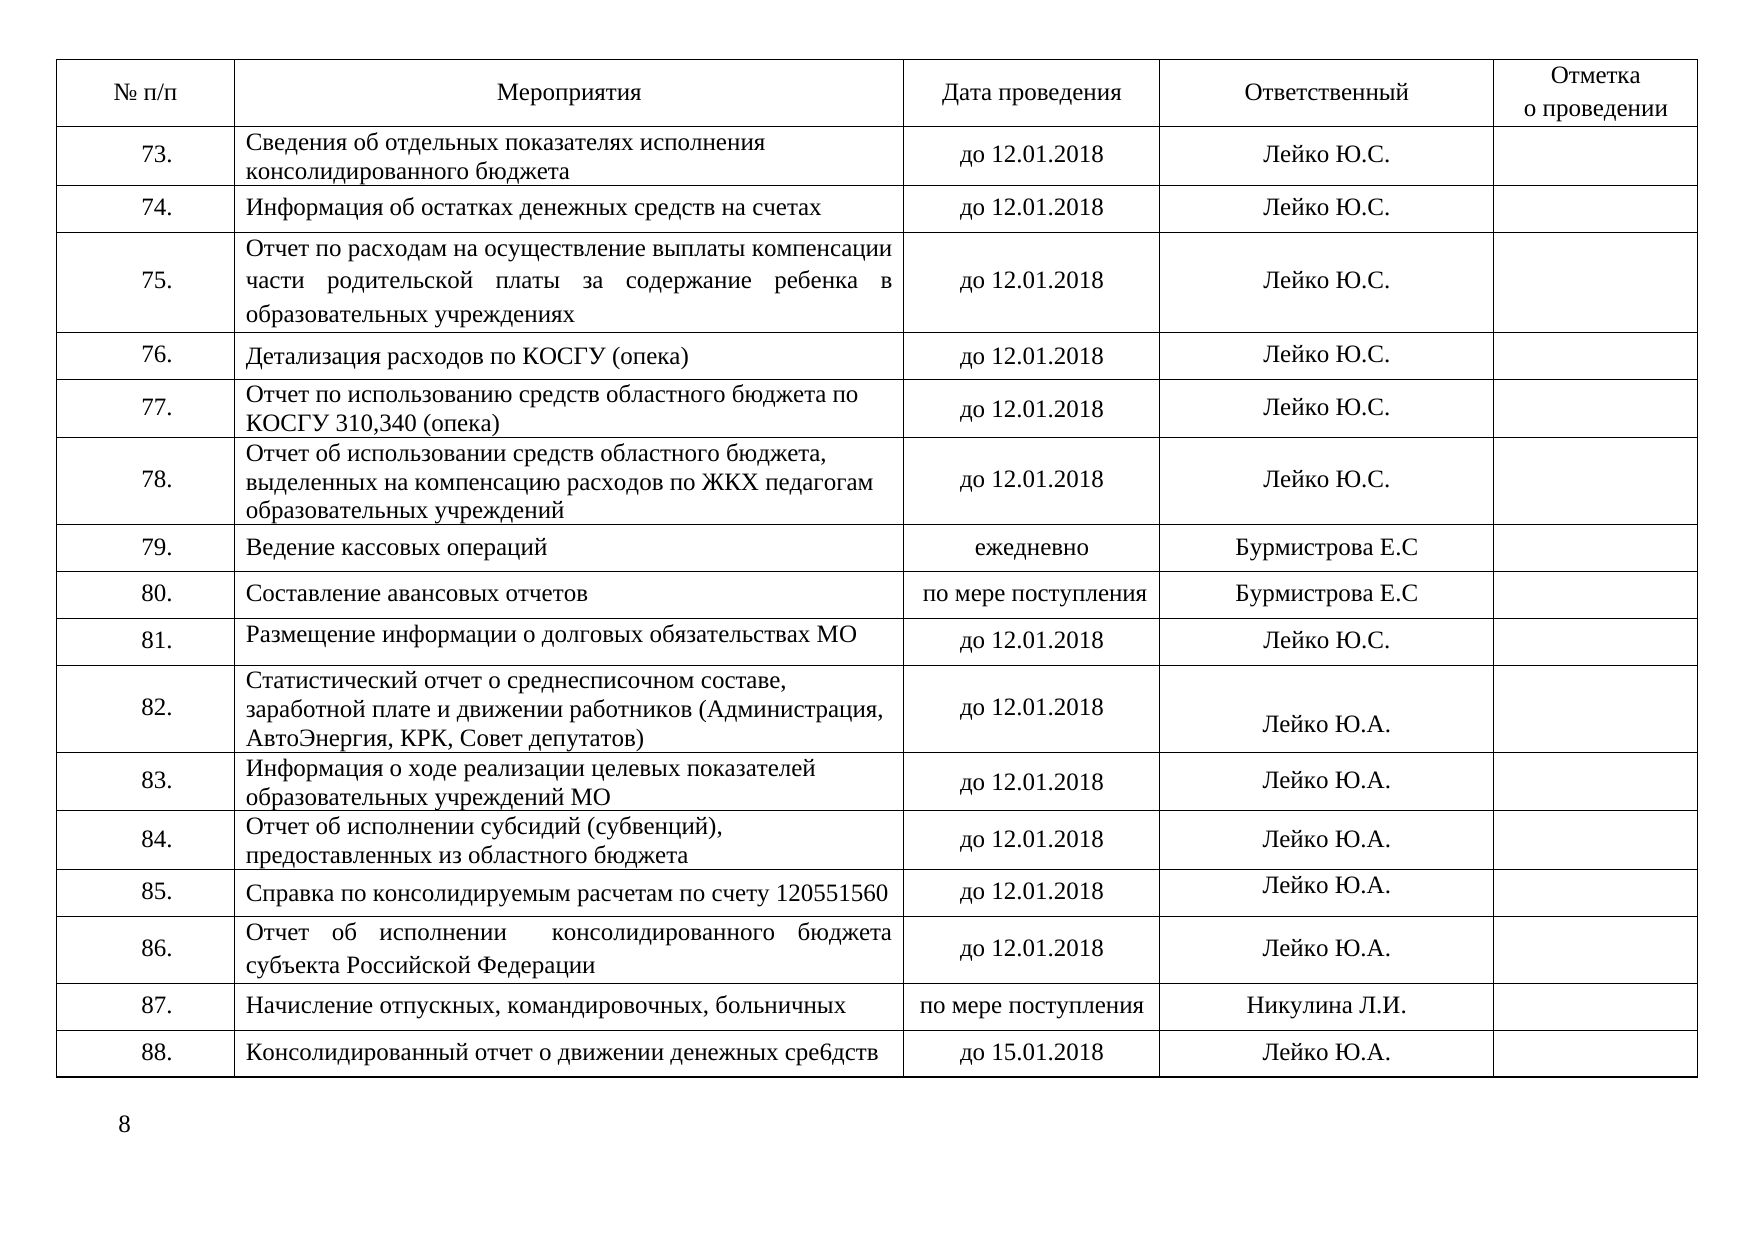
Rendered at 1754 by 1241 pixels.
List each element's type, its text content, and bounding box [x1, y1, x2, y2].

table_cell [1494, 380, 1697, 437]
table_cell [1494, 619, 1697, 664]
table_cell Лейко Ю.С. [1160, 380, 1493, 437]
table_cell ежедневно [904, 525, 1159, 571]
table_cell до 12.01.2018 [904, 438, 1159, 524]
table_cell до 12.01.2018 [904, 380, 1159, 437]
table_header Мероприятия [235, 60, 903, 126]
table_cell Лейко Ю.А. [1160, 811, 1493, 869]
table_cell Отчет по расходам на осуществление выплаты компенсации части родительской платы за содержание ребенка в образовательных учреждениях [235, 233, 903, 332]
table_cell [57, 233, 234, 332]
table_header № п/п [57, 60, 234, 126]
table_cell Статистический отчет о среднесписочном составе, заработной плате и движении работников (Администрация, АвтоЭнергия, КРК, Совет депутатов) [235, 666, 903, 752]
table_cell Лейко Ю.С. [1160, 127, 1493, 185]
table_cell [57, 619, 234, 664]
table_cell по мере поступления [904, 572, 1159, 618]
table_cell [57, 917, 234, 983]
table_cell Никулина Л.И. [1160, 984, 1493, 1029]
table_cell [1494, 127, 1697, 185]
table_cell Бурмистрова Е.С [1160, 525, 1493, 571]
table_cell [57, 186, 234, 232]
table_cell [57, 984, 234, 1029]
table_cell [57, 811, 234, 869]
table_cell до 12.01.2018 [904, 333, 1159, 378]
table_cell [1494, 233, 1697, 332]
table_cell [1494, 870, 1697, 916]
table_cell до 12.01.2018 [904, 870, 1159, 916]
table_cell Отчет об использовании средств областного бюджета, выделенных на компенсацию расходов по ЖКХ педагогам образовательных учреждений [235, 438, 903, 524]
table_cell [1494, 572, 1697, 618]
table_cell [57, 1031, 234, 1076]
table_cell Информация об остатках денежных средств на счетах [235, 186, 903, 232]
table_cell Отчет об исполнении субсидий (субвенций), предоставленных из областного бюджета [235, 811, 903, 869]
table_cell по мере поступления [904, 984, 1159, 1029]
table_cell [1494, 186, 1697, 232]
table_cell Лейко Ю.С. [1160, 333, 1493, 378]
table_cell Составление авансовых отчетов [235, 572, 903, 618]
table_cell до 12.01.2018 [904, 127, 1159, 185]
table_header Дата проведения [904, 60, 1159, 126]
table_header Ответственный [1160, 60, 1493, 126]
table_cell [57, 127, 234, 185]
table_cell до 12.01.2018 [904, 753, 1159, 810]
table_cell Консолидированный отчет о движении денежных сре6дств [235, 1031, 903, 1076]
table_cell [1494, 917, 1697, 983]
table_cell [1494, 666, 1697, 752]
table_cell до 12.01.2018 [904, 917, 1159, 983]
table_cell Лейко Ю.С. [1160, 233, 1493, 332]
table_cell [1494, 753, 1697, 810]
table_cell Отчет по использованию средств областного бюджета по КОСГУ 310,340 (опека) [235, 380, 903, 437]
table_cell [1494, 333, 1697, 378]
table_header Отметка о проведении [1494, 60, 1697, 126]
table_cell [57, 438, 234, 524]
table_cell до 12.01.2018 [904, 666, 1159, 752]
table_cell [57, 333, 234, 378]
table_cell [57, 525, 234, 571]
table_cell Лейко Ю.А. [1160, 917, 1493, 983]
table_cell Детализация расходов по КОСГУ (опека) [235, 333, 903, 378]
table_cell Информация о ходе реализации целевых показателей образовательных учреждений МО [235, 753, 903, 810]
table_cell Лейко Ю.С. [1160, 438, 1493, 524]
table_cell Лейко Ю.С. [1160, 186, 1493, 232]
table_cell [1494, 525, 1697, 571]
table_cell Начисление отпускных, командировочных, больничных [235, 984, 903, 1029]
table_cell до 12.01.2018 [904, 619, 1159, 664]
table_cell Лейко Ю.А. [1160, 870, 1493, 916]
table_cell [1494, 811, 1697, 869]
table_cell [57, 753, 234, 810]
table_cell Ведение кассовых операций [235, 525, 903, 571]
table_cell Отчет об исполнении консолидированного бюджета субъекта Российской Федерации [235, 917, 903, 983]
table_cell Размещение информации о долговых обязательствах МО [235, 619, 903, 664]
table_cell [1494, 438, 1697, 524]
table_cell Бурмистрова Е.С [1160, 572, 1493, 618]
table_cell Сведения об отдельных показателях исполнения консолидированного бюджета [235, 127, 903, 185]
table_cell до 12.01.2018 [904, 186, 1159, 232]
table_cell Лейко Ю.С. [1160, 619, 1493, 664]
table_cell Лейко Ю.А. [1160, 753, 1493, 810]
table_cell [57, 572, 234, 618]
table_cell Справка по консолидируемым расчетам по счету 120551560 [235, 870, 903, 916]
table_cell [57, 870, 234, 916]
table_cell Лейко Ю.А. [1160, 1031, 1493, 1076]
table_cell Лейко Ю.А. [1160, 666, 1493, 752]
table_cell [57, 666, 234, 752]
table_cell [1494, 984, 1697, 1029]
table_cell до 15.01.2018 [904, 1031, 1159, 1076]
table_cell [1494, 1031, 1697, 1076]
table_cell [57, 380, 234, 437]
table_cell до 12.01.2018 [904, 811, 1159, 869]
table_cell до 12.01.2018 [904, 233, 1159, 332]
